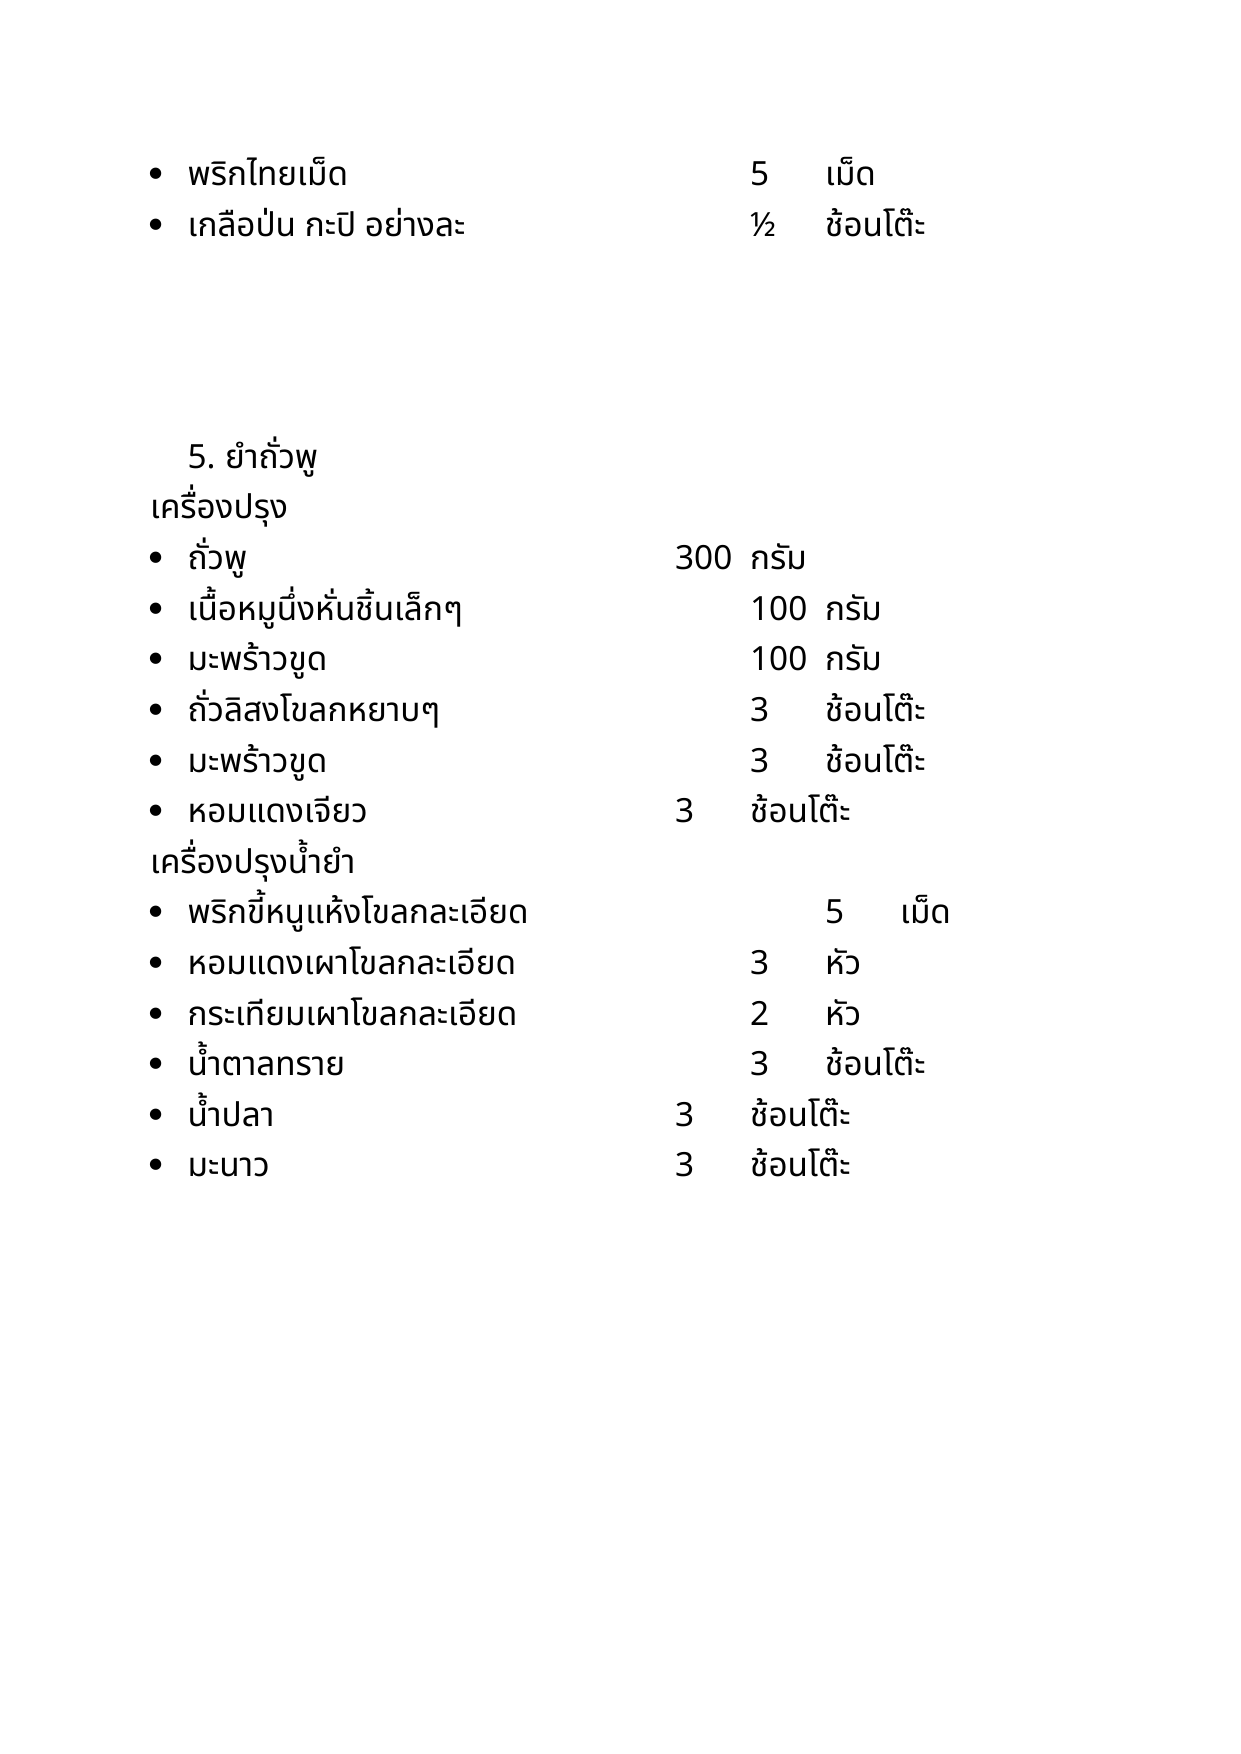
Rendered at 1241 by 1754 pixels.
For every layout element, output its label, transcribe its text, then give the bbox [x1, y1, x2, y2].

list มะพร้าวขูด 3 ช้อนโต๊ะ [150, 736, 1090, 787]
list มะนาว 3 ช้อนโต๊ะ [150, 1141, 1090, 1192]
list พริกขี้หนูแห้งโขลกละเอียด 5 เม็ด [150, 888, 1090, 939]
list เกลือป่น กะปิ อย่างละ ½ ช้อนโต๊ะ [150, 201, 1090, 251]
list พริกไทยเม็ด 5 เม็ด [150, 150, 1090, 201]
list กระเทียมเผาโขลกละเอียด 2 หัว [150, 989, 1090, 1040]
list ถั่วพู 300 กรัม [150, 534, 1090, 584]
list น้ำตาลทราย 3 ช้อนโต๊ะ [150, 1040, 1090, 1091]
text เครื่องปรุงน้ำยำ [150, 838, 1090, 888]
list ยำถั่วพู [187, 433, 1090, 483]
list หอมแดงเจียว 3 ช้อนโต๊ะ [150, 787, 1090, 838]
list หอมแดงเผาโขลกละเอียด 3 หัว [150, 939, 1090, 989]
list มะพร้าวขูด 100 กรัม [150, 635, 1090, 686]
list น้ำปลา 3 ช้อนโต๊ะ [150, 1091, 1090, 1141]
list เนื้อหมูนึ่งหั่นชิ้นเล็กๆ 100 กรัม [150, 584, 1090, 635]
list ถั่วลิสงโขลกหยาบๆ 3 ช้อนโต๊ะ [150, 686, 1090, 736]
text เครื่องปรุง [150, 483, 1090, 534]
